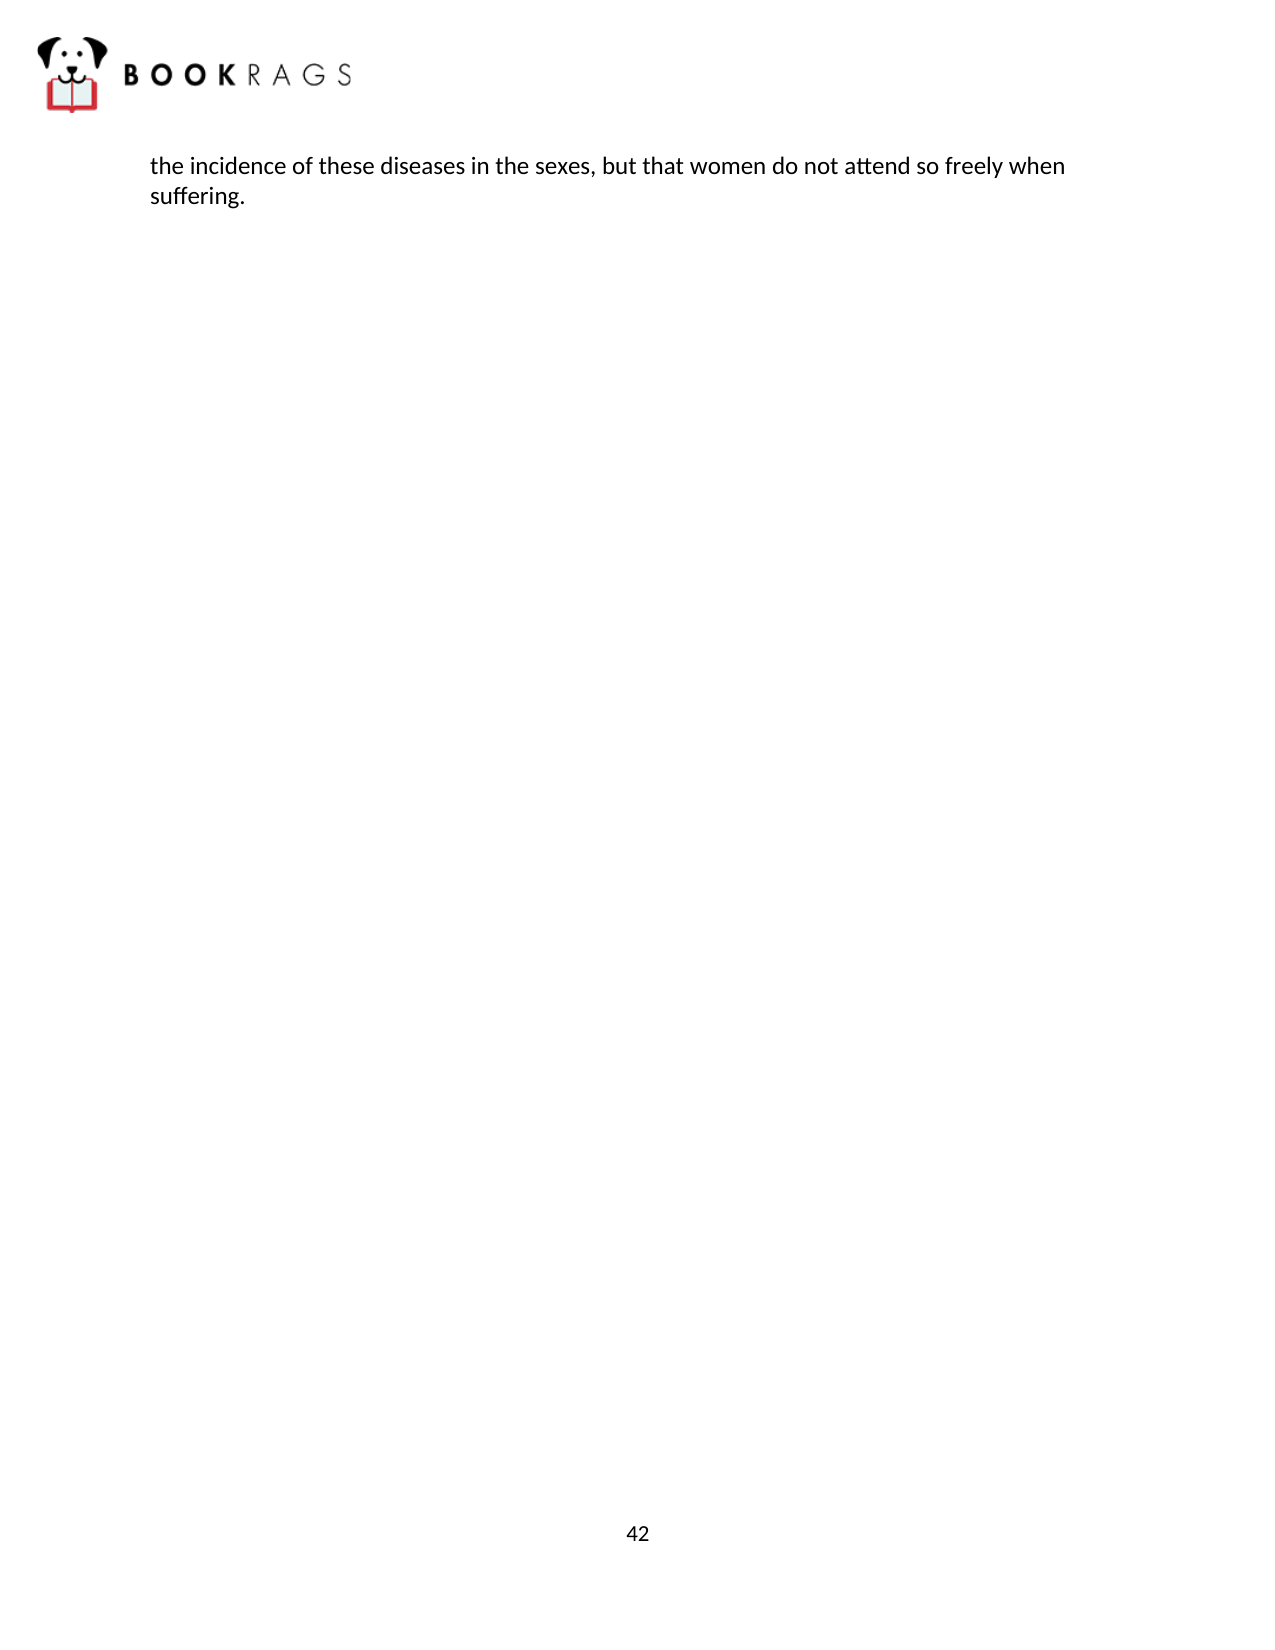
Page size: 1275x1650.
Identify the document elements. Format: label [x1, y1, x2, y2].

picture [37, 37, 351, 113]
text [150, 150, 1125, 211]
